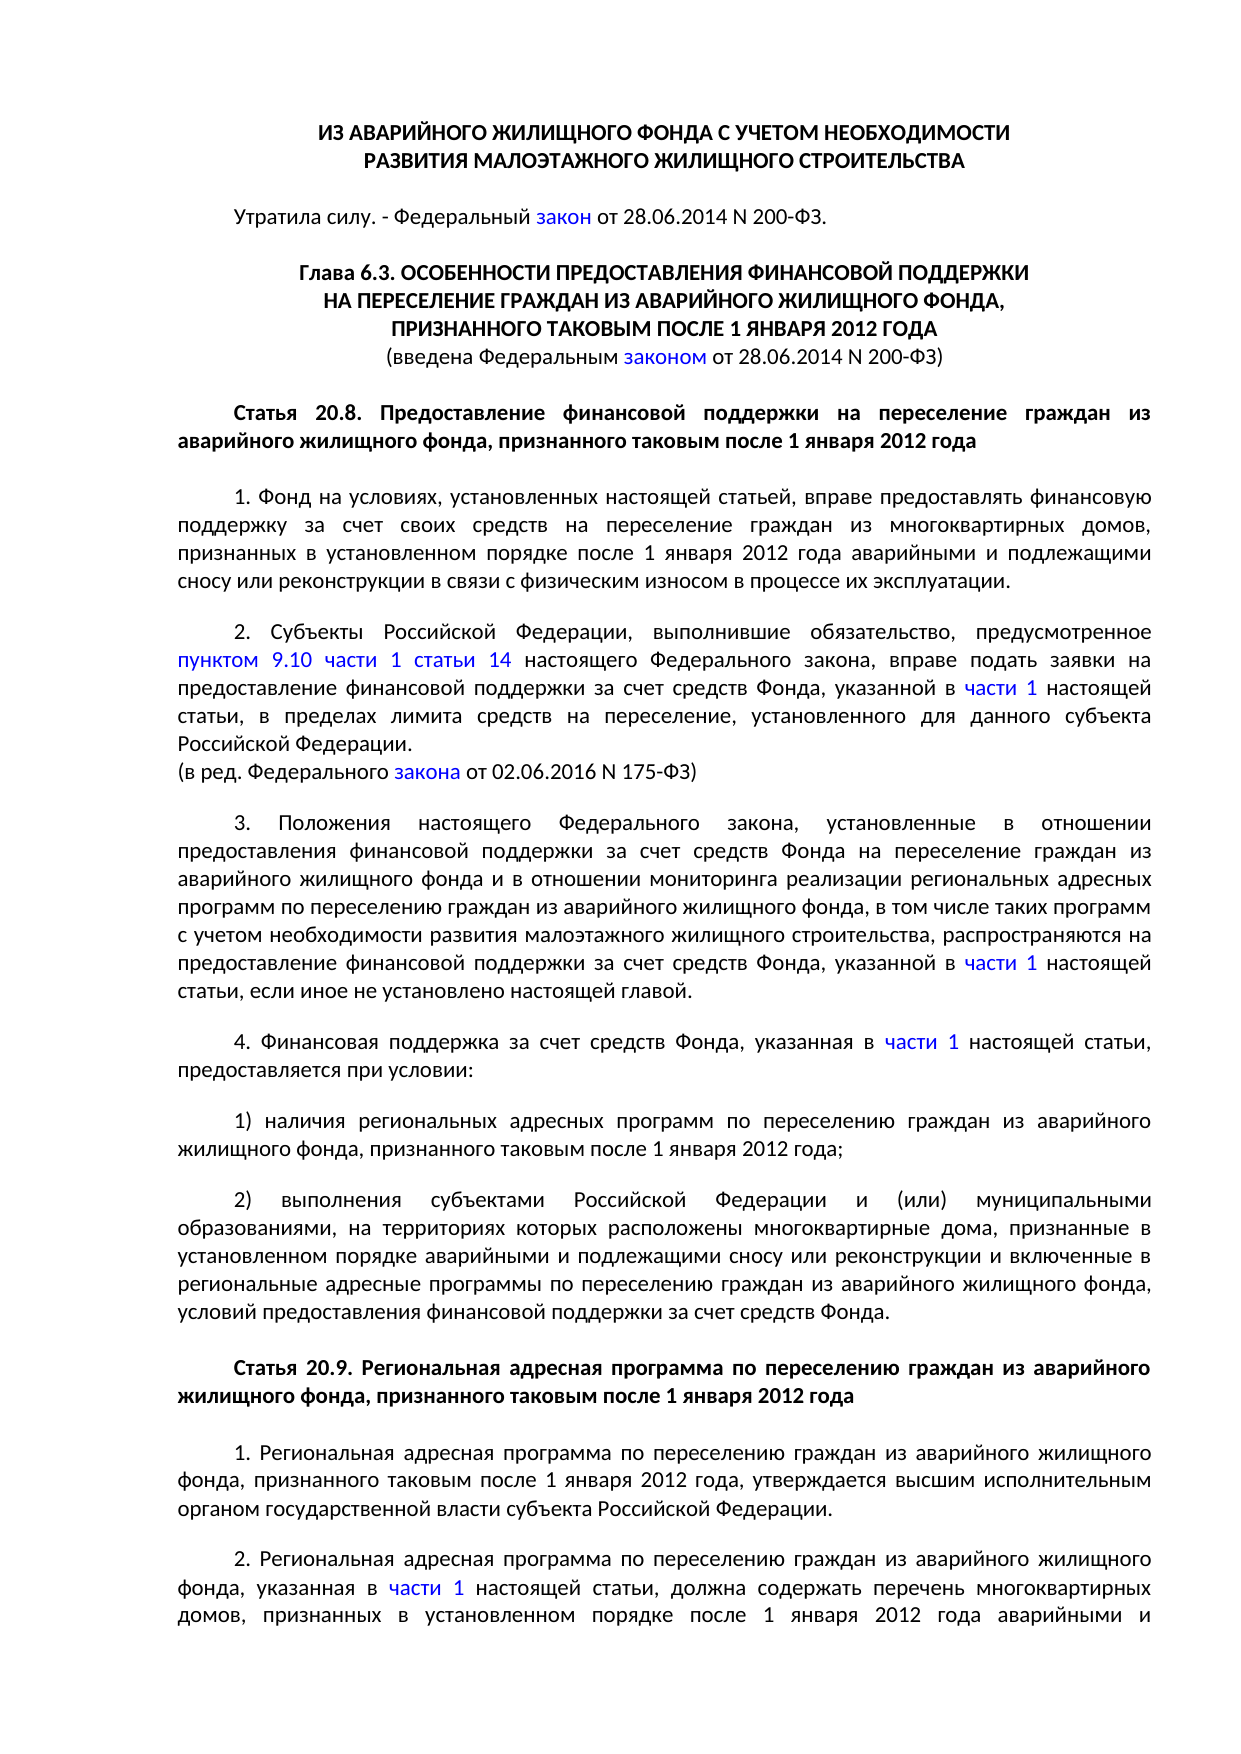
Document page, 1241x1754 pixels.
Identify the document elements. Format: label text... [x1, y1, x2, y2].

text 2) выполнения субъектами Российской Федерации и (или) муниципальными образованиями, на территориях которых расположены многоквартирные дома, признанные в установленном порядке аварийными и подлежащими сносу или реконструкции и включенные в региональные адресные программы по переселению граждан из аварийного жилищного фонда, условий предоставления финансовой поддержки за счет средств Фонда. [177, 1185, 1152, 1326]
text 4. Финансовая поддержка за счет средств Фонда, указанная в части 1 настоящей статьи, предоставляется при условии: [177, 1027, 1152, 1083]
title НА ПЕРЕСЕЛЕНИЕ ГРАЖДАН ИЗ АВАРИЙНОГО ЖИЛИЩНОГО ФОНДА, [177, 286, 1152, 314]
text 1. Региональная адресная программа по переселению граждан из аварийного жилищного фонда, признанного таковым после 1 января 2012 года, утверждается высшим исполнительным органом государственной власти субъекта Российской Федерации. [177, 1438, 1152, 1522]
text (в ред. Федерального закона от 02.06.2016 N 175-ФЗ) [177, 757, 1152, 786]
text 2. Субъекты Российской Федерации, выполнившие обязательство, предусмотренное пунктом 9.10 части 1 статьи 14 настоящего Федерального закона, вправе подать заявки на предоставление финансовой поддержки за счет средств Фонда, указанной в части 1 настоящей статьи, в пределах лимита средств на переселение, установленного для данного субъекта Российской Федерации. [177, 617, 1152, 757]
title Статья 20.8. Предоставление финансовой поддержки на переселение граждан из аварийного жилищного фонда, признанного таковым после 1 января 2012 года [177, 398, 1152, 454]
title Глава 6.3. ОСОБЕННОСТИ ПРЕДОСТАВЛЕНИЯ ФИНАНСОВОЙ ПОДДЕРЖКИ [177, 258, 1152, 286]
title Статья 20.9. Региональная адресная программа по переселению граждан из аварийного жилищного фонда, признанного таковым после 1 января 2012 года [177, 1353, 1152, 1409]
title ПРИЗНАННОГО ТАКОВЫМ ПОСЛЕ 1 ЯНВАРЯ 2012 ГОДА [177, 314, 1152, 342]
text Утратила силу. - Федеральный закон от 28.06.2014 N 200-ФЗ. [177, 202, 1152, 230]
title ИЗ АВАРИЙНОГО ЖИЛИЩНОГО ФОНДА С УЧЕТОМ НЕОБХОДИМОСТИ [177, 118, 1152, 146]
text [177, 1544, 1152, 1629]
title РАЗВИТИЯ МАЛОЭТАЖНОГО ЖИЛИЩНОГО СТРОИТЕЛЬСТВА [177, 146, 1152, 174]
text 1) наличия региональных адресных программ по переселению граждан из аварийного жилищного фонда, признанного таковым после 1 января 2012 года; [177, 1106, 1152, 1162]
text 3. Положения настоящего Федерального закона, установленные в отношении предоставления финансовой поддержки за счет средств Фонда на переселение граждан из аварийного жилищного фонда и в отношении мониторинга реализации региональных адресных программ по переселению граждан из аварийного жилищного фонда, в том числе таких программ с учетом необходимости развития малоэтажного жилищного строительства, распространяются на предоставление финансовой поддержки за счет средств Фонда, указанной в части 1 настоящей статьи, если иное не установлено настоящей главой. [177, 808, 1152, 1004]
text 1. Фонд на условиях, установленных настоящей статьей, вправе предоставлять финансовую поддержку за счет своих средств на переселение граждан из многоквартирных домов, признанных в установленном порядке после 1 января 2012 года аварийными и подлежащими сносу или реконструкции в связи с физическим износом в процессе их эксплуатации. [177, 482, 1152, 594]
text (введена Федеральным законом от 28.06.2014 N 200-ФЗ) [177, 342, 1152, 370]
